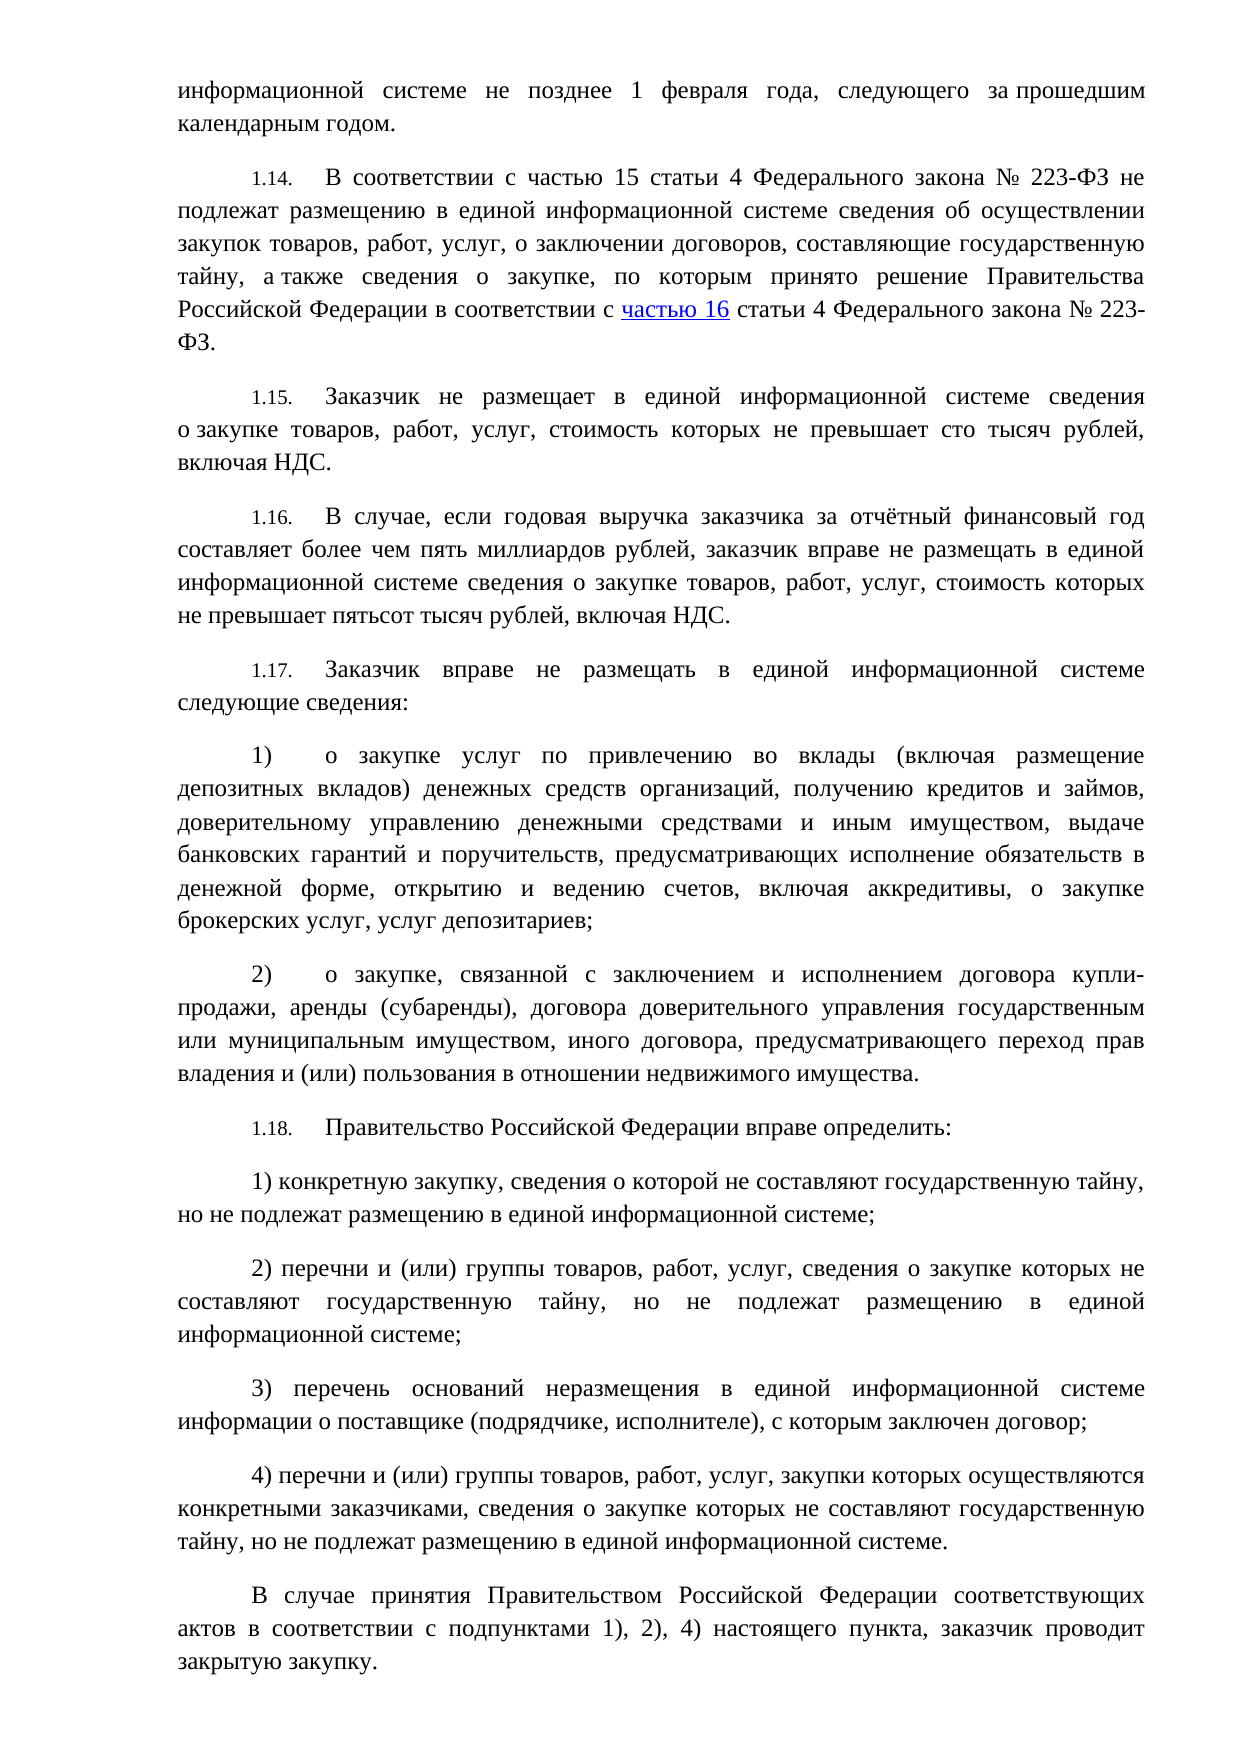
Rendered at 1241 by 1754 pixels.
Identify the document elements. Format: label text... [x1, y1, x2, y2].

list В соответствии с частью 15 статьи 4 Федерального закона № 223-ФЗ не подлежат размещению в единой информационной системе сведения об осуществлении закупок товаров, работ, услуг, о заключении договоров, составляющие государственную тайну, а также сведения о закупке, по которым принято решение Правительства Российской Федерации в соответствии с частью 16 статьи 4 Федерального закона № 223-ФЗ. [177, 162, 1146, 356]
list 2) перечни и (или) группы товаров, работ, услуг, сведения о закупке которых не составляют государственную тайну, но не подлежат размещению в единой информационной системе; [177, 1253, 1146, 1348]
list Заказчик вправе не размещать в единой информационной системе следующие сведения: [177, 654, 1146, 715]
list В случае принятия Правительством Российской Федерации соответствующих актов в соответствии с подпунктами 1), 2), 4) настоящего пункта, заказчик проводит закрытую закупку. [177, 1580, 1146, 1674]
list о закупке услуг по привлечению во вклады (включая размещение депозитных вкладов) денежных средств организаций, получению кредитов и займов, доверительному управлению денежными средствами и иным имуществом, выдаче банковских гарантий и поручительств, предусматривающих исполнение обязательств в денежной форме, открытию и ведению счетов, включая аккредитивы, о закупке брокерских услуг, услуг депозитариев; [177, 741, 1146, 934]
list 1) конкретную закупку, сведения о которой не составляют государственную тайну, но не подлежат размещению в единой информационной системе; [177, 1166, 1146, 1228]
list В случае, если годовая выручка заказчика за отчётный финансовый год составляет более чем пять миллиардов рублей, заказчик вправе не размещать в единой информационной системе сведения о закупке товаров, работ, услуг, стоимость которых не превышает пятьсот тысяч рублей, включая НДС. [177, 501, 1146, 628]
list 4) перечни и (или) группы товаров, работ, услуг, закупки которых осуществляются конкретными заказчиками, сведения о закупке которых не составляют государственную тайну, но не подлежат размещению в единой информационной системе. [177, 1460, 1146, 1555]
list 3) перечень оснований неразмещения в единой информационной системе информации о поставщике (подрядчике, исполнителе), с которым заключен договор; [177, 1373, 1146, 1435]
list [177, 75, 1146, 137]
list о закупке, связанной с заключением и исполнением договора купли-продажи, аренды (субаренды), договора доверительного управления государственным или муниципальным имуществом, иного договора, предусматривающего переход прав владения и (или) пользования в отношении недвижимого имущества. [177, 959, 1146, 1087]
list Заказчик не размещает в единой информационной системе сведения о закупке товаров, работ, услуг, стоимость которых не превышает сто тысяч рублей, включая НДС. [177, 381, 1146, 476]
list Правительство Российской Федерации вправе определить: [177, 1112, 1146, 1141]
